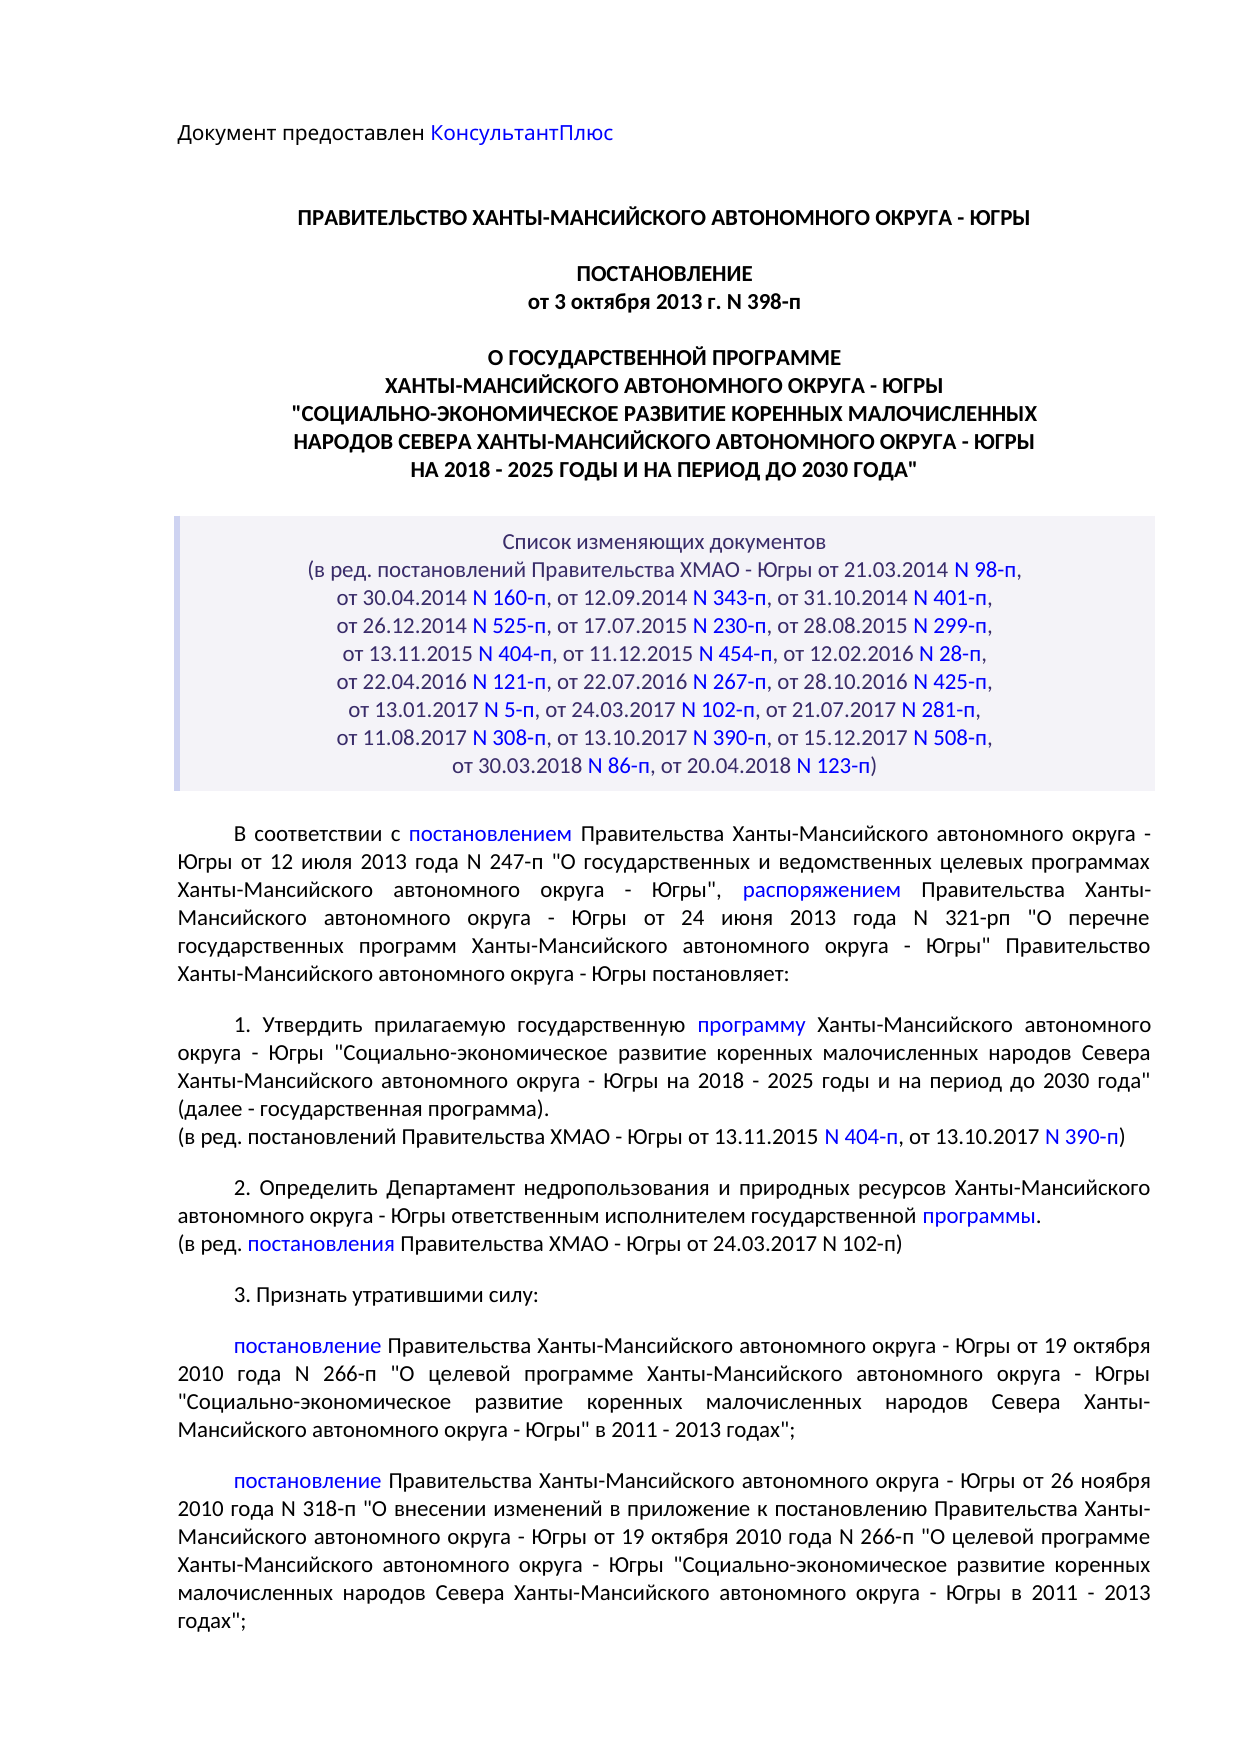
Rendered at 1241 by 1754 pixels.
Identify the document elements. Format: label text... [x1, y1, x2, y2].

title НАРОДОВ СЕВЕРА ХАНТЫ-МАНСИЙСКОГО АВТОНОМНОГО ОКРУГА - ЮГРЫ [177, 427, 1152, 455]
title Документ предоставлен КонсультантПлюс [177, 118, 1152, 175]
text В соответствии с постановлением Правительства Ханты-Мансийского автономного округа - Югры от 12 июля 2013 года N 247-п "О государственных и ведомственных целевых программах Ханты-Мансийского автономного округа - Югры", распоряжением Правительства Ханты-Мансийского автономного округа - Югры от 24 июня 2013 года N 321-рп "О перечне государственных программ Ханты-Мансийского автономного округа - Югры" Правительство Ханты-Мансийского автономного округа - Югры постановляет: [177, 819, 1152, 987]
title ПРАВИТЕЛЬСТВО ХАНТЫ-МАНСИЙСКОГО АВТОНОМНОГО ОКРУГА - ЮГРЫ [177, 203, 1152, 231]
text постановление Правительства Ханты-Мансийского автономного округа - Югры от 26 ноября 2010 года N 318-п "О внесении изменений в приложение к постановлению Правительства Ханты-Мансийского автономного округа - Югры от 19 октября 2010 года N 266-п "О целевой программе Ханты-Мансийского автономного округа - Югры "Социально-экономическое развитие коренных малочисленных народов Севера Ханты-Мансийского автономного округа - Югры в 2011 - 2013 годах"; [177, 1466, 1152, 1634]
text (в ред. постановлений Правительства ХМАО - Югры от 13.11.2015 N 404-п, от 13.10.2017 N 390-п) [177, 1122, 1152, 1150]
title "СОЦИАЛЬНО-ЭКОНОМИЧЕСКОЕ РАЗВИТИЕ КОРЕННЫХ МАЛОЧИСЛЕННЫХ [177, 399, 1152, 427]
text 3. Признать утратившими силу: [177, 1280, 1152, 1308]
table_header Список изменяющих документов (в ред. постановлений Правительства ХМАО - Югры от 21.03.2014 N 98-п, от 30.04.2014 N 160-п, от 12.09.2014 N 343-п, от 31.10.2014 N 401-п, от 26.12.2014 N 525-п, от 17.07.2015 N 230-п, от 28.08.2015 N 299-п, от 13.11.2015 N 404-п, от 11.12.2015 N 454-п, от 12.02.2016 N 28-п, от 22.04.2016 N 121-п, от 22.07.2016 N 267-п, от 28.10.2016 N 425-п, от 13.01.2017 N 5-п, от 24.03.2017 N 102-п, от 21.07.2017 N 281-п, от 11.08.2017 N 308-п, от 13.10.2017 N 390-п, от 15.12.2017 N 508-п, от 30.03.2018 N 86-п, от 20.04.2018 N 123-п) [180, 516, 1149, 791]
text 2. Определить Департамент недропользования и природных ресурсов Ханты-Мансийского автономного округа - Югры ответственным исполнителем государственной программы. [177, 1173, 1152, 1229]
title от 3 октября 2013 г. N 398-п [177, 287, 1152, 315]
text 1. Утвердить прилагаемую государственную программу Ханты-Мансийского автономного округа - Югры "Социально-экономическое развитие коренных малочисленных народов Севера Ханты-Мансийского автономного округа - Югры на 2018 - 2025 годы и на период до 2030 года" (далее - государственная программа). [177, 1010, 1152, 1122]
title НА 2018 - 2025 ГОДЫ И НА ПЕРИОД ДО 2030 ГОДА" [177, 455, 1152, 483]
title ХАНТЫ-МАНСИЙСКОГО АВТОНОМНОГО ОКРУГА - ЮГРЫ [177, 371, 1152, 399]
text (в ред. постановления Правительства ХМАО - Югры от 24.03.2017 N 102-п) [177, 1229, 1152, 1257]
title ПОСТАНОВЛЕНИЕ [177, 259, 1152, 287]
title О ГОСУДАРСТВЕННОЙ ПРОГРАММЕ [177, 343, 1152, 371]
text постановление Правительства Ханты-Мансийского автономного округа - Югры от 19 октября 2010 года N 266-п "О целевой программе Ханты-Мансийского автономного округа - Югры "Социально-экономическое развитие коренных малочисленных народов Севера Ханты-Мансийского автономного округа - Югры" в 2011 - 2013 годах"; [177, 1331, 1152, 1443]
